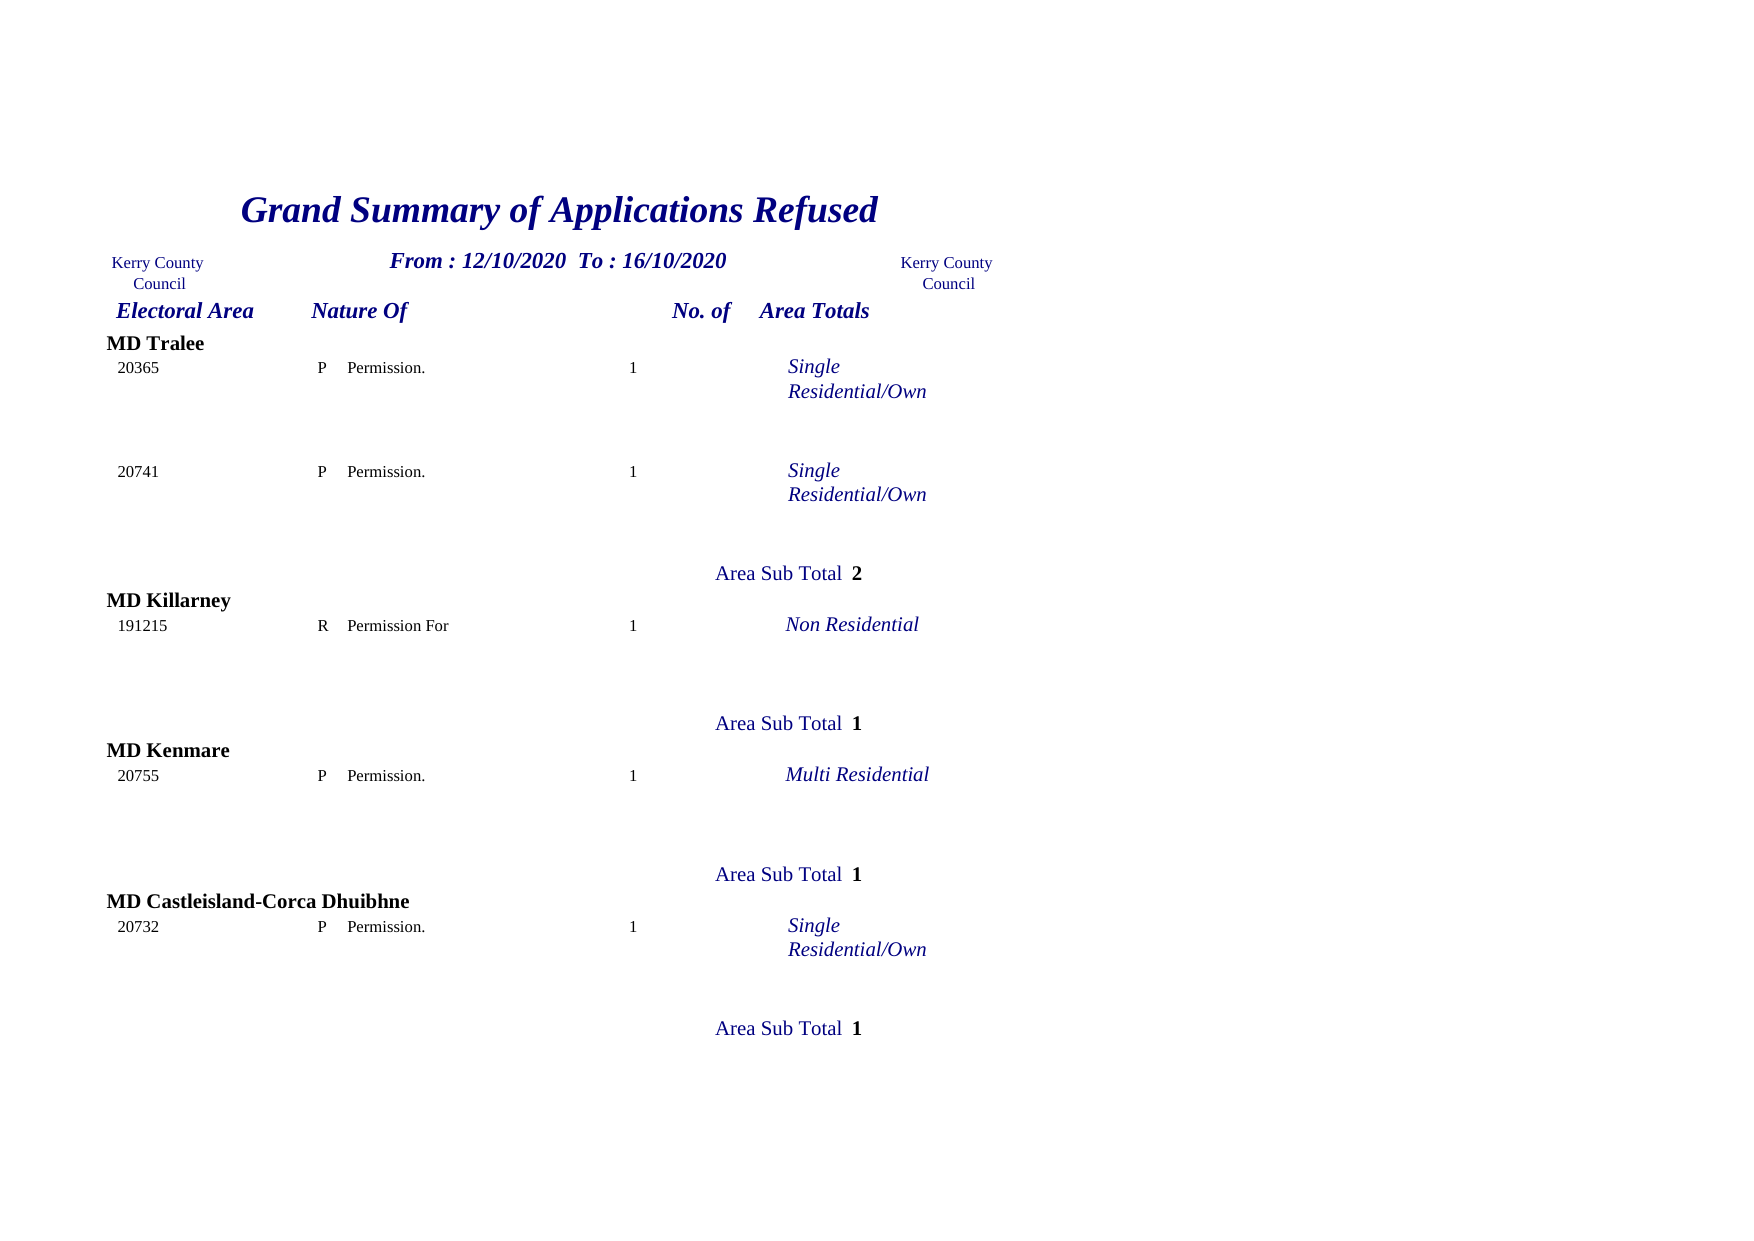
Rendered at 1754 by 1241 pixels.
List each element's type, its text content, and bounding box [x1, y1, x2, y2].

text MD Castleisland-Corca Dhuibhne [106, 889, 1648, 913]
text 20755 P Permission. 1 Multi Residential [106, 762, 1648, 786]
text Electoral Area Nature Of No. of Area Totals [106, 297, 1648, 323]
text Area Sub Total 1 [106, 1016, 1648, 1040]
text 20741 P Permission. 1 Single [106, 457, 1648, 482]
text Kerry County From : 12/10/2020 To : 16/10/2020 Kerry County [106, 247, 1648, 274]
text MD Tralee [106, 330, 1648, 354]
text 20732 P Permission. 1 Single [106, 913, 1648, 937]
text 20365 P Permission. 1 Single [106, 354, 1648, 378]
text Area Sub Total 1 [106, 711, 1648, 735]
text Area Sub Total 1 [106, 862, 1648, 886]
text Council Council [106, 274, 1648, 293]
text Residential/Own [106, 482, 1648, 506]
text 191215 R Permission For 1 Non Residential [106, 612, 1648, 636]
text MD Killarney [106, 588, 1648, 612]
text Residential/Own [106, 378, 1648, 403]
text Grand Summary of Applications Refused [106, 188, 1648, 231]
text MD Kenmare [106, 738, 1648, 762]
text Residential/Own [106, 937, 1648, 961]
text Area Sub Total 2 [106, 561, 1648, 584]
